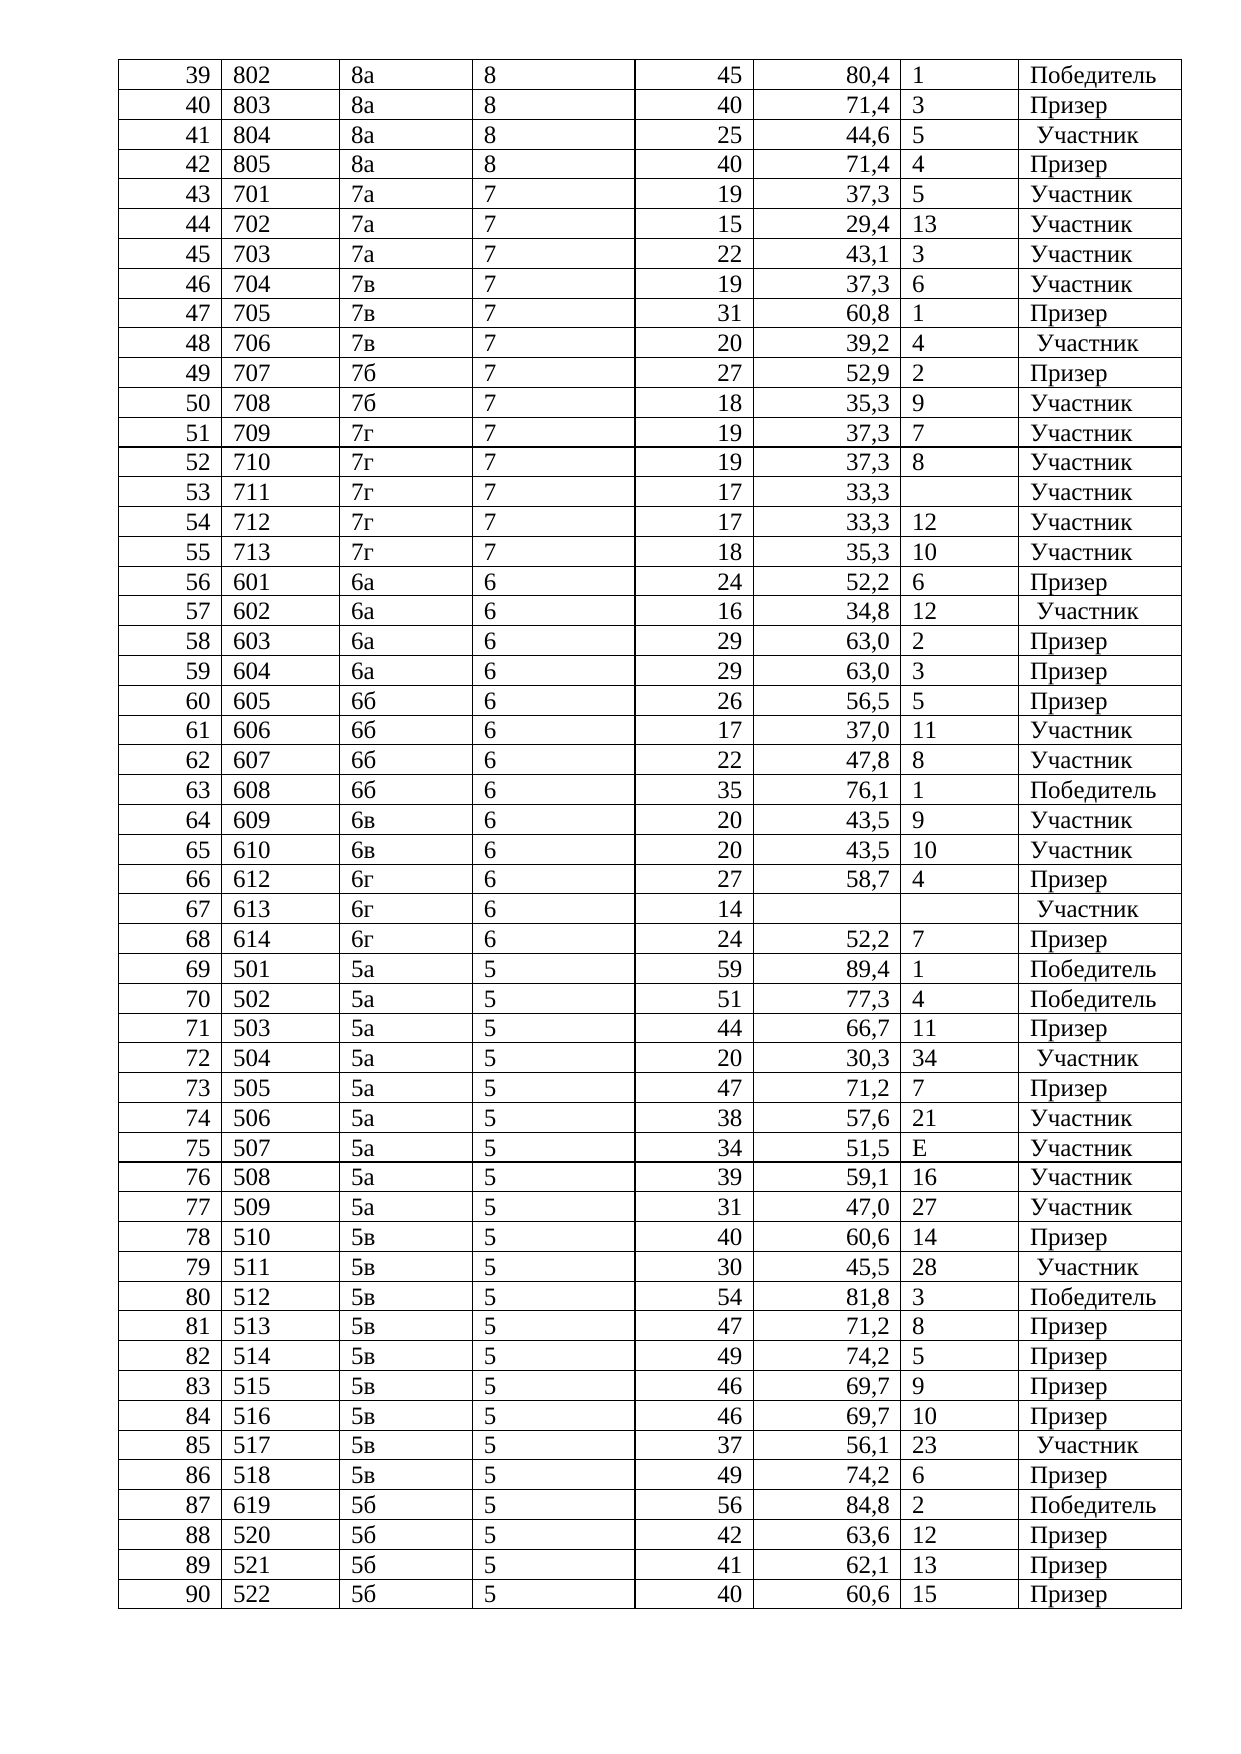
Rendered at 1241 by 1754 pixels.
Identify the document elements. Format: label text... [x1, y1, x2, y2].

table_cell 5 [473, 1490, 634, 1519]
table_cell 37,3 [754, 418, 900, 446]
table_cell Призер [1019, 924, 1181, 953]
table_cell 67 [119, 894, 221, 923]
table_cell 6а [340, 596, 472, 625]
table_cell 9 [901, 1371, 1018, 1400]
table_cell 505 [222, 1073, 339, 1102]
table_cell Участник [1019, 269, 1181, 297]
table_cell 7в [340, 328, 472, 357]
table_cell 16 [636, 596, 753, 625]
table_cell 33,3 [754, 507, 900, 536]
table_cell 605 [222, 686, 339, 714]
table_cell 5 [473, 1460, 634, 1489]
table_cell 49 [119, 358, 221, 387]
table_cell 710 [222, 448, 339, 476]
table_cell Победитель [1019, 984, 1181, 1012]
table_cell Участник [1019, 835, 1181, 863]
table_cell 5а [340, 1043, 472, 1072]
table_cell 6 [901, 567, 1018, 595]
table_cell 3 [901, 656, 1018, 685]
table_cell 20 [636, 1043, 753, 1072]
table_cell 6б [340, 745, 472, 774]
table_cell 5 [473, 1520, 634, 1549]
table_cell Участник [1019, 1133, 1181, 1161]
table_cell 5в [340, 1401, 472, 1429]
table_cell Призер [1019, 1073, 1181, 1102]
table_cell 6 [473, 626, 634, 655]
table_cell 8 [473, 120, 634, 148]
table_cell 7б [340, 358, 472, 387]
table_cell 25 [636, 120, 753, 148]
table_cell 69,7 [754, 1371, 900, 1400]
table_cell Призер [1019, 1580, 1181, 1608]
table_cell 14 [901, 1222, 1018, 1251]
table_cell 15 [901, 1580, 1018, 1608]
table_cell 5в [340, 1371, 472, 1400]
table_cell 7 [473, 537, 634, 566]
table_cell 79 [119, 1252, 221, 1281]
table_cell 5 [901, 1341, 1018, 1370]
table_cell 6 [473, 865, 634, 893]
table_cell 20 [636, 805, 753, 834]
table_cell Призер [1019, 865, 1181, 893]
table_cell 514 [222, 1341, 339, 1370]
table_cell 7 [901, 418, 1018, 446]
table_cell [901, 894, 1018, 923]
table_cell [754, 894, 900, 923]
table_cell 805 [222, 150, 339, 178]
table_cell Победитель [1019, 60, 1181, 89]
table_cell 12 [901, 507, 1018, 536]
table_cell 34 [636, 1133, 753, 1161]
table_cell 6 [901, 269, 1018, 297]
table_cell 17 [636, 507, 753, 536]
table_cell 6 [473, 716, 634, 744]
table_cell 5а [340, 954, 472, 983]
table_cell 37,3 [754, 448, 900, 476]
table_cell 20 [636, 835, 753, 863]
table_cell 502 [222, 984, 339, 1012]
table_cell 614 [222, 924, 339, 953]
table_cell 56 [119, 567, 221, 595]
table_cell 63,6 [754, 1520, 900, 1549]
table_cell Участник [1019, 1043, 1181, 1072]
table_cell 8 [473, 60, 634, 89]
table_cell 35 [636, 775, 753, 804]
table_cell Призер [1019, 1371, 1181, 1400]
table_cell 58 [119, 626, 221, 655]
table_cell 5в [340, 1311, 472, 1340]
table_cell 5а [340, 1133, 472, 1161]
table_cell Призер [1019, 567, 1181, 595]
table_cell 89,4 [754, 954, 900, 983]
table_cell 29 [636, 656, 753, 685]
table_cell 5 [473, 1133, 634, 1161]
table_cell 73 [119, 1073, 221, 1102]
table_cell 4 [901, 328, 1018, 357]
table_cell Участник [1019, 596, 1181, 625]
table_cell 707 [222, 358, 339, 387]
table_cell 6 [473, 596, 634, 625]
table_cell 56 [636, 1490, 753, 1519]
table_cell 4 [901, 865, 1018, 893]
table_cell 10 [901, 537, 1018, 566]
table_cell 31 [636, 299, 753, 327]
table_cell 89 [119, 1550, 221, 1578]
table_cell Участник [1019, 179, 1181, 208]
table_cell 40 [636, 1580, 753, 1608]
table_cell 7в [340, 269, 472, 297]
table_cell 17 [636, 716, 753, 744]
table_cell 12 [901, 596, 1018, 625]
table_cell Участник [1019, 716, 1181, 744]
table_cell 40 [119, 90, 221, 119]
table_cell 24 [636, 567, 753, 595]
table_cell Призер [1019, 358, 1181, 387]
table_cell 7 [901, 1073, 1018, 1102]
table_cell Участник [1019, 120, 1181, 148]
table_cell 9 [901, 388, 1018, 417]
table_cell 517 [222, 1431, 339, 1459]
table_cell 42 [636, 1520, 753, 1549]
table_cell 48 [119, 328, 221, 357]
table_cell 71,4 [754, 90, 900, 119]
table_cell 503 [222, 1014, 339, 1042]
table_cell 57 [119, 596, 221, 625]
table_cell 511 [222, 1252, 339, 1281]
table_cell 6 [901, 1460, 1018, 1489]
table_cell 34 [901, 1043, 1018, 1072]
table_cell 5 [901, 120, 1018, 148]
table_cell 5в [340, 1431, 472, 1459]
table_cell 65 [119, 835, 221, 863]
table_cell 8 [473, 90, 634, 119]
table_cell 30 [636, 1252, 753, 1281]
table_cell 6б [340, 716, 472, 744]
table_cell 13 [901, 209, 1018, 238]
table_cell Победитель [1019, 954, 1181, 983]
table_cell 37,3 [754, 179, 900, 208]
table_cell 7 [473, 239, 634, 268]
table_cell 7а [340, 209, 472, 238]
table_cell 5 [473, 1014, 634, 1042]
table_cell 5в [340, 1252, 472, 1281]
table_cell 6 [473, 745, 634, 774]
table_cell 50 [119, 388, 221, 417]
table_cell 3 [901, 90, 1018, 119]
table_cell 704 [222, 269, 339, 297]
table_cell 74 [119, 1103, 221, 1132]
table_cell 512 [222, 1282, 339, 1310]
table_cell Призер [1019, 1014, 1181, 1042]
table_cell 76,1 [754, 775, 900, 804]
table_cell 6г [340, 924, 472, 953]
table_cell 72 [119, 1043, 221, 1072]
table_cell 5 [473, 1163, 634, 1191]
table_cell 6а [340, 626, 472, 655]
table_cell 87 [119, 1490, 221, 1519]
table_cell 8 [473, 150, 634, 178]
table_cell 44,6 [754, 120, 900, 148]
table_cell 6 [473, 835, 634, 863]
table_cell 507 [222, 1133, 339, 1161]
table_cell Участник [1019, 537, 1181, 566]
table_cell 27 [636, 865, 753, 893]
table_cell 7 [473, 209, 634, 238]
table_cell 7 [473, 328, 634, 357]
table_cell 49 [636, 1341, 753, 1370]
table_cell 53 [119, 477, 221, 506]
table_cell 84,8 [754, 1490, 900, 1519]
table_cell 520 [222, 1520, 339, 1549]
table_cell 5 [901, 686, 1018, 714]
table_cell 5 [473, 1371, 634, 1400]
table_cell 2 [901, 626, 1018, 655]
table_cell 69 [119, 954, 221, 983]
table_cell 7 [901, 924, 1018, 953]
table_cell 52,2 [754, 567, 900, 595]
table_cell 52,9 [754, 358, 900, 387]
table_cell 31 [636, 1192, 753, 1221]
table_cell 80 [119, 1282, 221, 1310]
table_cell Победитель [1019, 775, 1181, 804]
table_cell 38 [636, 1103, 753, 1132]
table_cell 46 [636, 1371, 753, 1400]
table_cell 7 [473, 477, 634, 506]
table_cell 8 [901, 1311, 1018, 1340]
table_cell Участник [1019, 388, 1181, 417]
table_cell 5 [473, 1311, 634, 1340]
table_cell 5в [340, 1460, 472, 1489]
table_cell 7 [473, 358, 634, 387]
table_cell Е [901, 1133, 1018, 1161]
table_cell 47,0 [754, 1192, 900, 1221]
table_cell 506 [222, 1103, 339, 1132]
table_cell 71,2 [754, 1311, 900, 1340]
table_cell 6а [340, 567, 472, 595]
table_cell 69,7 [754, 1401, 900, 1429]
table_cell 7г [340, 448, 472, 476]
table_cell 22 [636, 239, 753, 268]
table_cell 43,5 [754, 835, 900, 863]
table_cell 607 [222, 745, 339, 774]
table_cell Призер [1019, 1550, 1181, 1578]
table_cell 8 [901, 448, 1018, 476]
table_cell 508 [222, 1163, 339, 1191]
table_cell 711 [222, 477, 339, 506]
table_cell 56,5 [754, 686, 900, 714]
table_cell 17 [636, 477, 753, 506]
table_cell 608 [222, 775, 339, 804]
table_cell Призер [1019, 1222, 1181, 1251]
table_cell 45,5 [754, 1252, 900, 1281]
table_cell 77,3 [754, 984, 900, 1012]
table_cell 501 [222, 954, 339, 983]
table_cell 54 [119, 507, 221, 536]
table_cell Призер [1019, 1401, 1181, 1429]
table_cell 6в [340, 835, 472, 863]
table_cell 30,3 [754, 1043, 900, 1072]
table_cell 41 [636, 1550, 753, 1578]
table_cell 39 [119, 60, 221, 89]
table_cell 66 [119, 865, 221, 893]
table_cell 22 [636, 745, 753, 774]
table_cell 5а [340, 1163, 472, 1191]
table_cell 88 [119, 1520, 221, 1549]
table_cell 603 [222, 626, 339, 655]
table_cell 6а [340, 656, 472, 685]
table_cell 703 [222, 239, 339, 268]
table_cell 804 [222, 120, 339, 148]
table_cell 40 [636, 1222, 753, 1251]
table_cell Победитель [1019, 1282, 1181, 1310]
table_cell 19 [636, 418, 753, 446]
table_cell 1 [901, 954, 1018, 983]
table_cell 52,2 [754, 924, 900, 953]
table_cell Участник [1019, 239, 1181, 268]
table_cell Участник [1019, 448, 1181, 476]
table_cell 705 [222, 299, 339, 327]
table_cell 1 [901, 299, 1018, 327]
table_cell 26 [636, 686, 753, 714]
table_cell 18 [636, 537, 753, 566]
table_cell 37 [636, 1431, 753, 1459]
table_cell Участник [1019, 894, 1181, 923]
table_cell Призер [1019, 686, 1181, 714]
table_cell Участник [1019, 477, 1181, 506]
table_cell 63 [119, 775, 221, 804]
table_cell 43 [119, 179, 221, 208]
table_cell Участник [1019, 1431, 1181, 1459]
table_cell 19 [636, 269, 753, 297]
table_cell 709 [222, 418, 339, 446]
table_cell 59 [119, 656, 221, 685]
table_cell 81 [119, 1311, 221, 1340]
table_cell 20 [636, 328, 753, 357]
table_cell 44 [636, 1014, 753, 1042]
table_cell 24 [636, 924, 753, 953]
table_cell 6 [473, 686, 634, 714]
table_cell 1 [901, 775, 1018, 804]
table_cell 41 [119, 120, 221, 148]
table_cell 7а [340, 239, 472, 268]
table_cell 21 [901, 1103, 1018, 1132]
table_cell 51 [119, 418, 221, 446]
table_cell 10 [901, 835, 1018, 863]
table_cell 39,2 [754, 328, 900, 357]
table_cell 66,7 [754, 1014, 900, 1042]
table_cell 49 [636, 1460, 753, 1489]
table_cell 68 [119, 924, 221, 953]
table_cell 23 [901, 1431, 1018, 1459]
table_cell 43,5 [754, 805, 900, 834]
table_cell 6 [473, 656, 634, 685]
table_cell 708 [222, 388, 339, 417]
table_cell 6 [473, 567, 634, 595]
table_cell 6г [340, 865, 472, 893]
table_cell Участник [1019, 418, 1181, 446]
table_cell 5 [473, 1103, 634, 1132]
table_cell 5б [340, 1520, 472, 1549]
table_cell 6в [340, 805, 472, 834]
table_cell 803 [222, 90, 339, 119]
table_cell 78 [119, 1222, 221, 1251]
table_cell 33,3 [754, 477, 900, 506]
table_cell 5а [340, 1103, 472, 1132]
table_cell 5 [473, 1341, 634, 1370]
table_cell 5 [473, 1073, 634, 1102]
table_cell Призер [1019, 1341, 1181, 1370]
table_cell 5 [473, 1401, 634, 1429]
table_cell 47,8 [754, 745, 900, 774]
table_cell 5 [473, 1431, 634, 1459]
table_cell 504 [222, 1043, 339, 1072]
table_cell 14 [636, 894, 753, 923]
table_cell 5 [473, 1580, 634, 1608]
table_cell 5а [340, 1014, 472, 1042]
table_cell 612 [222, 865, 339, 893]
table_cell 18 [636, 388, 753, 417]
table_cell 80,4 [754, 60, 900, 89]
table_cell 4 [901, 150, 1018, 178]
table_cell 27 [901, 1192, 1018, 1221]
table_cell 62 [119, 745, 221, 774]
table_cell 8а [340, 60, 472, 89]
table_cell 45 [636, 60, 753, 89]
table_cell 11 [901, 716, 1018, 744]
table_cell 70 [119, 984, 221, 1012]
table_cell 613 [222, 894, 339, 923]
table_cell 5 [473, 1282, 634, 1310]
table_cell 516 [222, 1401, 339, 1429]
table_cell 712 [222, 507, 339, 536]
table_cell 40 [636, 150, 753, 178]
table_cell 515 [222, 1371, 339, 1400]
table_cell 5 [473, 1222, 634, 1251]
table_cell 7в [340, 299, 472, 327]
table_cell 81,8 [754, 1282, 900, 1310]
table_cell 10 [901, 1401, 1018, 1429]
table_cell 54 [636, 1282, 753, 1310]
table_cell 2 [901, 358, 1018, 387]
table_cell 706 [222, 328, 339, 357]
table_cell Призер [1019, 1311, 1181, 1340]
table_cell 46 [119, 269, 221, 297]
table_cell Участник [1019, 209, 1181, 238]
table_cell 6 [473, 894, 634, 923]
table_cell 59 [636, 954, 753, 983]
table_cell 58,7 [754, 865, 900, 893]
table_cell 602 [222, 596, 339, 625]
table_cell 12 [901, 1520, 1018, 1549]
table_cell 5 [473, 954, 634, 983]
table_cell 522 [222, 1580, 339, 1608]
table_cell 76 [119, 1163, 221, 1191]
table_cell 47 [636, 1311, 753, 1340]
table_cell 64 [119, 805, 221, 834]
table_cell Участник [1019, 745, 1181, 774]
table_cell 46 [636, 1401, 753, 1429]
table_cell 1 [901, 60, 1018, 89]
table_cell 509 [222, 1192, 339, 1221]
table_cell 11 [901, 1014, 1018, 1042]
table_cell 74,2 [754, 1460, 900, 1489]
table_cell 51 [636, 984, 753, 1012]
table_cell Призер [1019, 656, 1181, 685]
table_cell Призер [1019, 150, 1181, 178]
table_cell 84 [119, 1401, 221, 1429]
table_cell 713 [222, 537, 339, 566]
table_cell 61 [119, 716, 221, 744]
table_cell 6 [473, 924, 634, 953]
table_cell 619 [222, 1490, 339, 1519]
table_cell Участник [1019, 328, 1181, 357]
table_cell 702 [222, 209, 339, 238]
table_cell 5 [473, 984, 634, 1012]
table_cell 9 [901, 805, 1018, 834]
table_cell 86 [119, 1460, 221, 1489]
table_cell Участник [1019, 1192, 1181, 1221]
table_cell 13 [901, 1550, 1018, 1578]
table_cell 55 [119, 537, 221, 566]
table_cell 7 [473, 269, 634, 297]
table_cell 5в [340, 1222, 472, 1251]
table_cell 60,6 [754, 1580, 900, 1608]
table_cell 5 [901, 179, 1018, 208]
table_cell 701 [222, 179, 339, 208]
table_cell Призер [1019, 90, 1181, 119]
table_cell Призер [1019, 299, 1181, 327]
table_cell Участник [1019, 1163, 1181, 1191]
table_cell 6б [340, 686, 472, 714]
table_cell 47 [636, 1073, 753, 1102]
table_cell 7 [473, 299, 634, 327]
table_cell Призер [1019, 1460, 1181, 1489]
table_cell 8а [340, 150, 472, 178]
table_cell Призер [1019, 1520, 1181, 1549]
table_cell 7б [340, 388, 472, 417]
table_cell 43,1 [754, 239, 900, 268]
table_cell 19 [636, 448, 753, 476]
table_cell 513 [222, 1311, 339, 1340]
table_cell Участник [1019, 507, 1181, 536]
table_cell 37,3 [754, 269, 900, 297]
table_cell Участник [1019, 805, 1181, 834]
table_cell 5 [473, 1043, 634, 1072]
table_cell 601 [222, 567, 339, 595]
table_cell 28 [901, 1252, 1018, 1281]
table_cell 7г [340, 537, 472, 566]
table_cell 34,8 [754, 596, 900, 625]
table_cell 57,6 [754, 1103, 900, 1132]
table_cell 610 [222, 835, 339, 863]
table_cell 6 [473, 805, 634, 834]
table_cell 71 [119, 1014, 221, 1042]
table_cell 5в [340, 1341, 472, 1370]
table_cell 5б [340, 1490, 472, 1519]
table_cell 5в [340, 1282, 472, 1310]
table_cell 45 [119, 239, 221, 268]
table_cell 5б [340, 1580, 472, 1608]
table_cell 16 [901, 1163, 1018, 1191]
table_cell 51,5 [754, 1133, 900, 1161]
table_cell 7 [473, 179, 634, 208]
table_cell 8 [901, 745, 1018, 774]
table_cell 7 [473, 448, 634, 476]
table_cell 74,2 [754, 1341, 900, 1370]
table_cell 62,1 [754, 1550, 900, 1578]
table_cell 71,4 [754, 150, 900, 178]
table_cell 5а [340, 984, 472, 1012]
table_cell 19 [636, 179, 753, 208]
table_cell 521 [222, 1550, 339, 1578]
table_cell 77 [119, 1192, 221, 1221]
table_cell 71,2 [754, 1073, 900, 1102]
table_cell 510 [222, 1222, 339, 1251]
table_cell 8а [340, 120, 472, 148]
table_cell 40 [636, 90, 753, 119]
table_cell 7г [340, 507, 472, 536]
table_cell 44 [119, 209, 221, 238]
table_cell 63,0 [754, 656, 900, 685]
table_cell 63,0 [754, 626, 900, 655]
table_cell 27 [636, 358, 753, 387]
table_cell 82 [119, 1341, 221, 1370]
table_cell Победитель [1019, 1490, 1181, 1519]
table_cell 6 [473, 775, 634, 804]
table_cell [901, 477, 1018, 506]
table_cell Участник [1019, 1252, 1181, 1281]
table_cell 7 [473, 507, 634, 536]
table_cell 4 [901, 984, 1018, 1012]
table_cell 6г [340, 894, 472, 923]
table_cell 37,0 [754, 716, 900, 744]
table_cell 7 [473, 388, 634, 417]
table_cell 7 [473, 418, 634, 446]
table_cell 6б [340, 775, 472, 804]
table_cell 83 [119, 1371, 221, 1400]
table_cell 56,1 [754, 1431, 900, 1459]
table_cell 60,8 [754, 299, 900, 327]
table_cell 42 [119, 150, 221, 178]
table_cell 35,3 [754, 388, 900, 417]
table_cell 5 [473, 1192, 634, 1221]
table_cell 3 [901, 1282, 1018, 1310]
table_cell 85 [119, 1431, 221, 1459]
table_cell 35,3 [754, 537, 900, 566]
table_cell 2 [901, 1490, 1018, 1519]
table_cell 59,1 [754, 1163, 900, 1191]
table_cell 802 [222, 60, 339, 89]
table_cell 60,6 [754, 1222, 900, 1251]
table_cell 606 [222, 716, 339, 744]
table_cell 5 [473, 1550, 634, 1578]
table_cell Участник [1019, 1103, 1181, 1132]
table_cell 609 [222, 805, 339, 834]
table_cell 5 [473, 1252, 634, 1281]
table_cell 29,4 [754, 209, 900, 238]
table_cell 15 [636, 209, 753, 238]
table_cell 75 [119, 1133, 221, 1161]
table_cell 39 [636, 1163, 753, 1191]
table_cell 604 [222, 656, 339, 685]
table_cell 7г [340, 477, 472, 506]
table_cell 518 [222, 1460, 339, 1489]
table_cell 90 [119, 1580, 221, 1608]
table_cell 5б [340, 1550, 472, 1578]
table_cell 60 [119, 686, 221, 714]
table_cell 29 [636, 626, 753, 655]
table_cell 47 [119, 299, 221, 327]
table_cell 3 [901, 239, 1018, 268]
table_cell 7а [340, 179, 472, 208]
table_cell 7г [340, 418, 472, 446]
table_cell 5а [340, 1192, 472, 1221]
table_cell 5а [340, 1073, 472, 1102]
table_cell 52 [119, 448, 221, 476]
table_cell Призер [1019, 626, 1181, 655]
table_cell 8а [340, 90, 472, 119]
